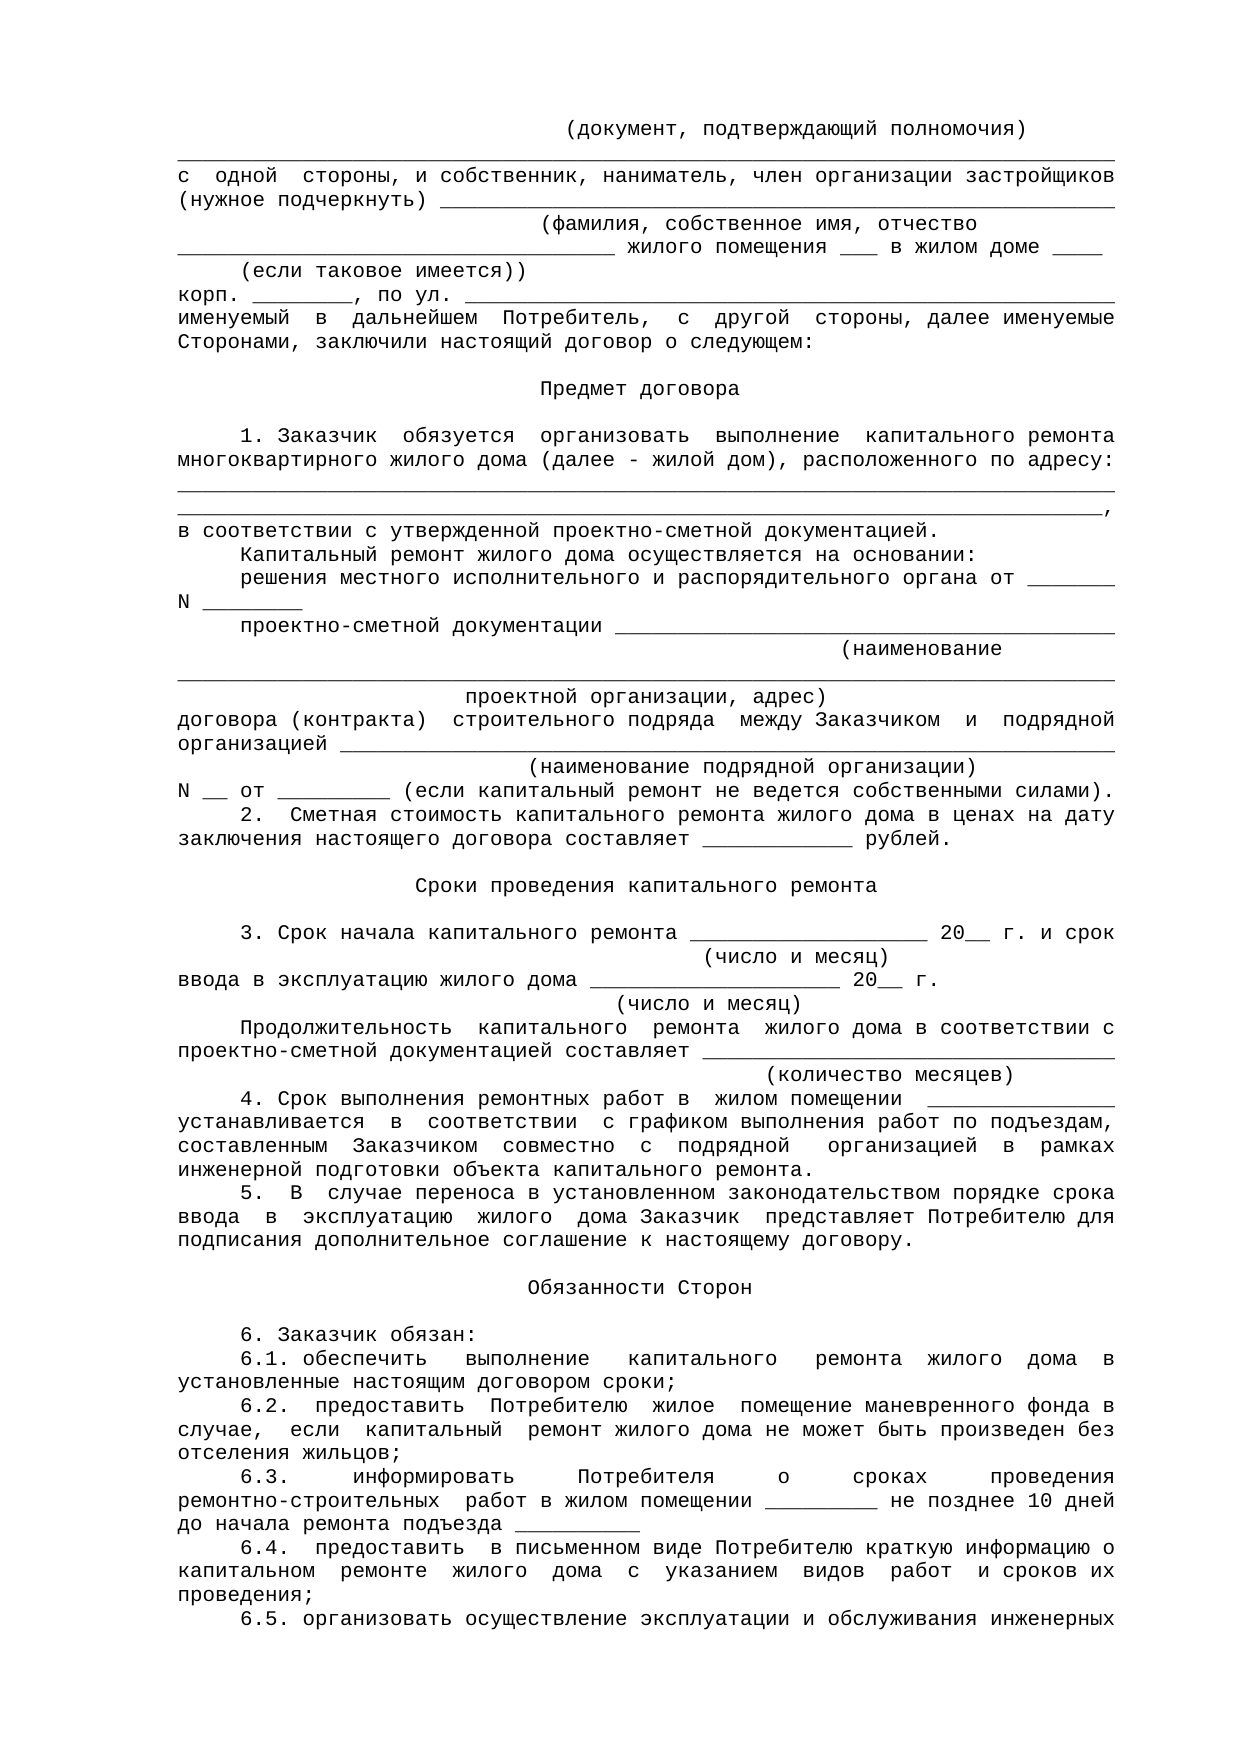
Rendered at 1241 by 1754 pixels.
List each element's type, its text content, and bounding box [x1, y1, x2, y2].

text договора (контракта) строительного подряда между Заказчиком и подрядной [177, 709, 1152, 733]
text Обязанности Сторон [177, 1277, 1152, 1300]
text (документ, подтверждающий полномочия) [177, 118, 1152, 142]
text устанавливается в соответствии с графиком выполнения работ по подъездам, [177, 1111, 1152, 1135]
text 6.3. информировать Потребителя о сроках проведения [177, 1466, 1152, 1489]
text Продолжительность капитального ремонта жилого дома в соответствии с [177, 1017, 1152, 1040]
text случае, если капитальный ремонт жилого дома не может быть произведен без [177, 1419, 1152, 1442]
text (наименование [177, 638, 1152, 662]
text проектно-сметной документацией составляет _________________________________ [177, 1040, 1152, 1064]
text (фамилия, собственное имя, отчество [177, 213, 1152, 236]
text ___________________________________________________________________________ [177, 662, 1152, 686]
text (число и месяц) [177, 993, 1152, 1017]
text 6.1. обеспечить выполнение капитального ремонта жилого дома в [177, 1348, 1152, 1371]
text составленным Заказчиком совместно с подрядной организацией в рамках [177, 1135, 1152, 1158]
text 2. Сметная стоимость капитального ремонта жилого дома в ценах на дату [177, 804, 1152, 827]
text 6.2. предоставить Потребителю жилое помещение маневренного фонда в [177, 1395, 1152, 1419]
text Сроки проведения капитального ремонта [177, 875, 1152, 898]
text ___________________________________________________________________________ [177, 473, 1152, 496]
text (наименование подрядной организации) [177, 757, 1152, 780]
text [177, 142, 1152, 165]
text установленные настоящим договором сроки; [177, 1371, 1152, 1395]
text __________________________________________________________________________, [177, 496, 1152, 520]
text Капитальный ремонт жилого дома осуществляется на основании: [177, 544, 1152, 567]
text именуемый в дальнейшем Потребитель, с другой стороны, далее именуемые [177, 307, 1152, 331]
text Предмет договора [177, 378, 1152, 402]
text отселения жильцов; [177, 1442, 1152, 1466]
text 3. Срок начала капитального ремонта ___________________ 20__ г. и срок [177, 922, 1152, 946]
text проектно-сметной документации ________________________________________ [177, 615, 1152, 638]
text заключения настоящего договора составляет ____________ рублей. [177, 827, 1152, 851]
text ___________________________________ жилого помещения ___ в жилом доме ____ [177, 236, 1152, 260]
text корп. ________, по ул. ____________________________________________________ [177, 284, 1152, 307]
text капитальном ремонте жилого дома с указанием видов работ и сроков их [177, 1561, 1152, 1584]
text (количество месяцев) [177, 1064, 1152, 1088]
text в соответствии с утвержденной проектно-сметной документацией. [177, 520, 1152, 544]
text многоквартирного жилого дома (далее - жилой дом), расположенного по адресу: [177, 449, 1152, 473]
text N __ от _________ (если капитальный ремонт не ведется собственными силами). [177, 780, 1152, 804]
text N ________ [177, 591, 1152, 615]
text инженерной подготовки объекта капитального ремонта. [177, 1158, 1152, 1182]
text Сторонами, заключили настоящий договор о следующем: [177, 331, 1152, 354]
text 6.4. предоставить в письменном виде Потребителю краткую информацию о [177, 1537, 1152, 1561]
text организацией ______________________________________________________________ [177, 733, 1152, 757]
text 5. В случае переноса в установленном законодательством порядке срока [177, 1182, 1152, 1206]
text 4. Срок выполнения ремонтных работ в жилом помещении _______________ [177, 1088, 1152, 1111]
text ввода в эксплуатацию жилого дома ____________________ 20__ г. [177, 969, 1152, 993]
text проектной организации, адрес) [177, 686, 1152, 709]
text (нужное подчеркнуть) ______________________________________________________ [177, 189, 1152, 213]
text (число и месяц) [177, 946, 1152, 969]
text до начала ремонта подъезда __________ [177, 1513, 1152, 1537]
text ремонтно-строительных работ в жилом помещении _________ не позднее 10 дней [177, 1489, 1152, 1513]
text (если таковое имеется)) [177, 260, 1152, 284]
text 6. Заказчик обязан: [177, 1324, 1152, 1348]
text ввода в эксплуатацию жилого дома Заказчик представляет Потребителю для [177, 1206, 1152, 1229]
text проведения; [177, 1584, 1152, 1608]
text подписания дополнительное соглашение к настоящему договору. [177, 1229, 1152, 1253]
text с одной стороны, и собственник, наниматель, член организации застройщиков [177, 165, 1152, 189]
text 6.5. организовать осуществление эксплуатации и обслуживания инженерных [177, 1608, 1152, 1631]
text 1. Заказчик обязуется организовать выполнение капитального ремонта [177, 426, 1152, 449]
text решения местного исполнительного и распорядительного органа от _______ [177, 567, 1152, 591]
